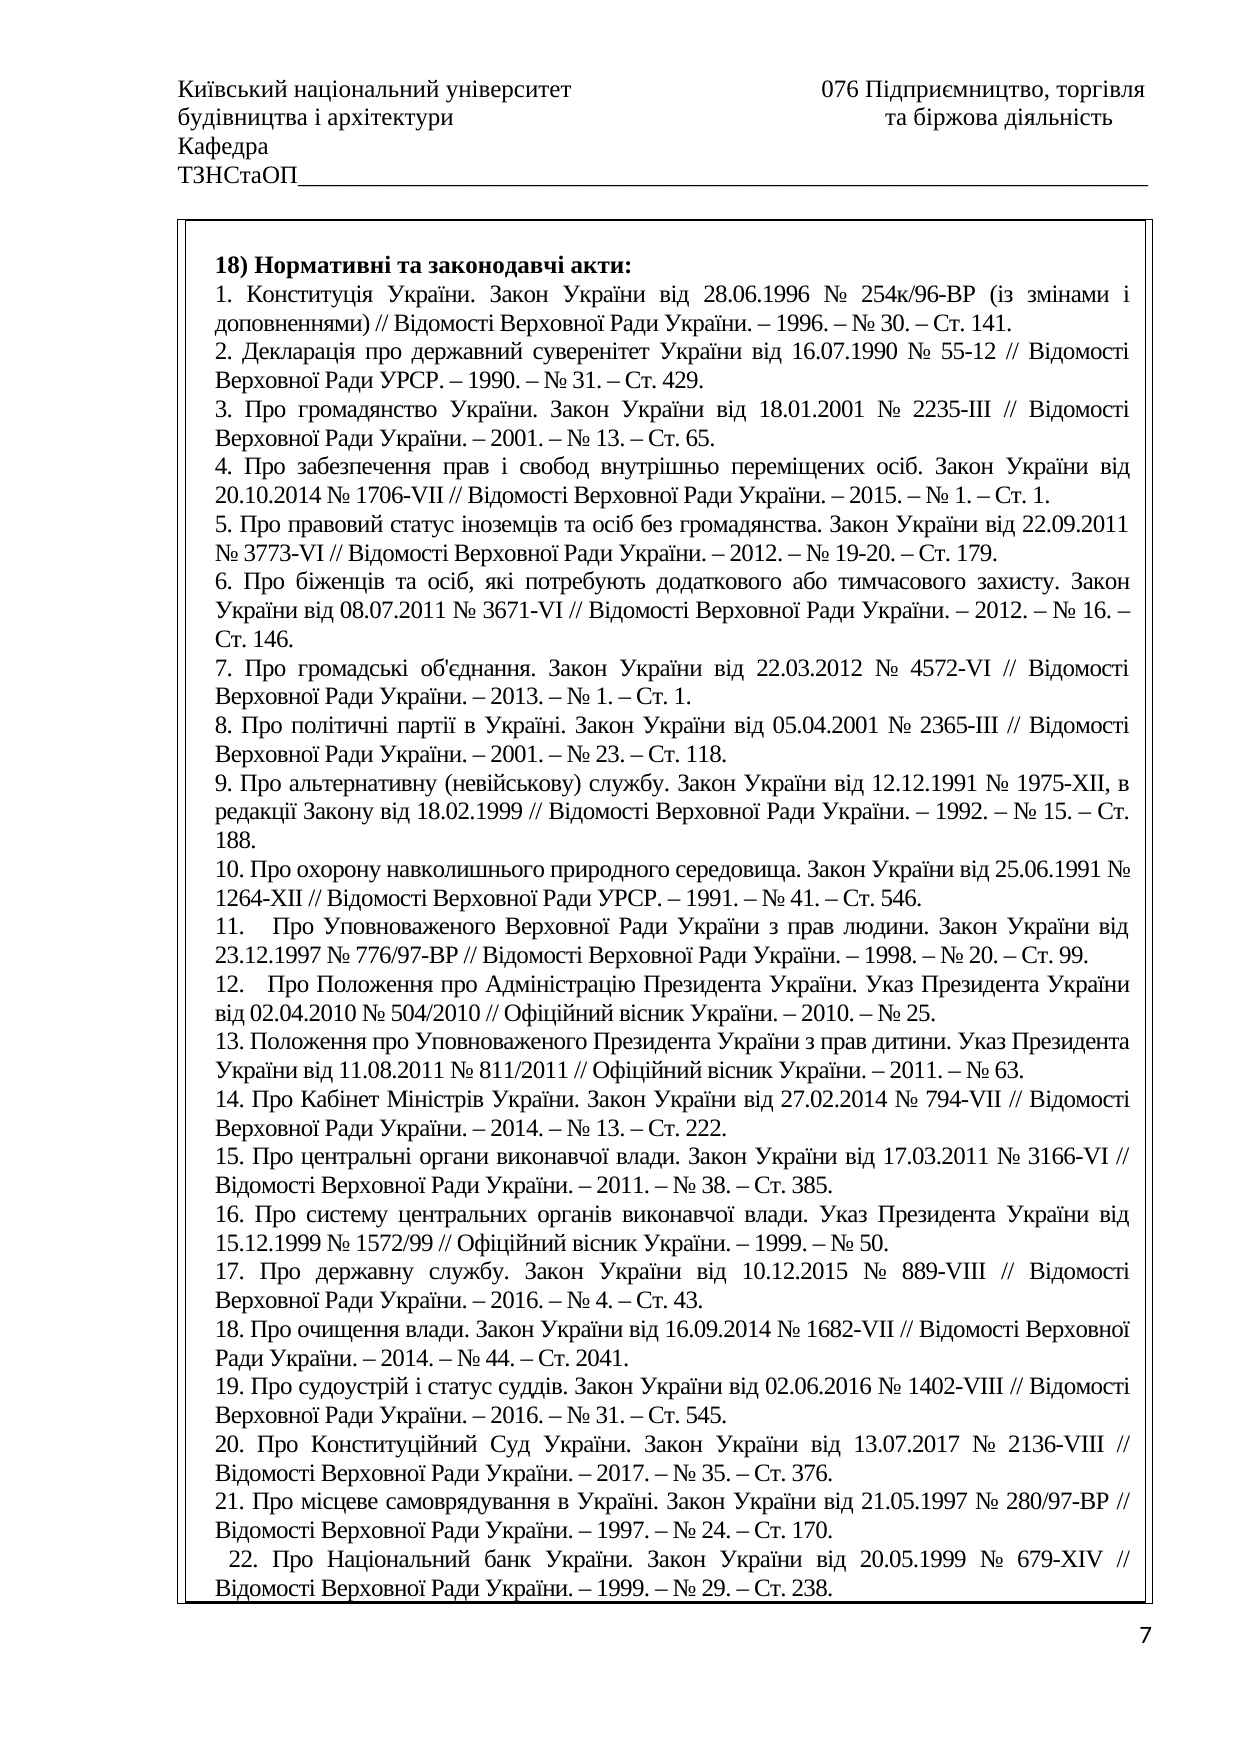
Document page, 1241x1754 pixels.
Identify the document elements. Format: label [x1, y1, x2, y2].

table_header [178, 220, 185, 1602]
table_header [1146, 220, 1152, 1602]
table_header [186, 221, 1145, 1601]
